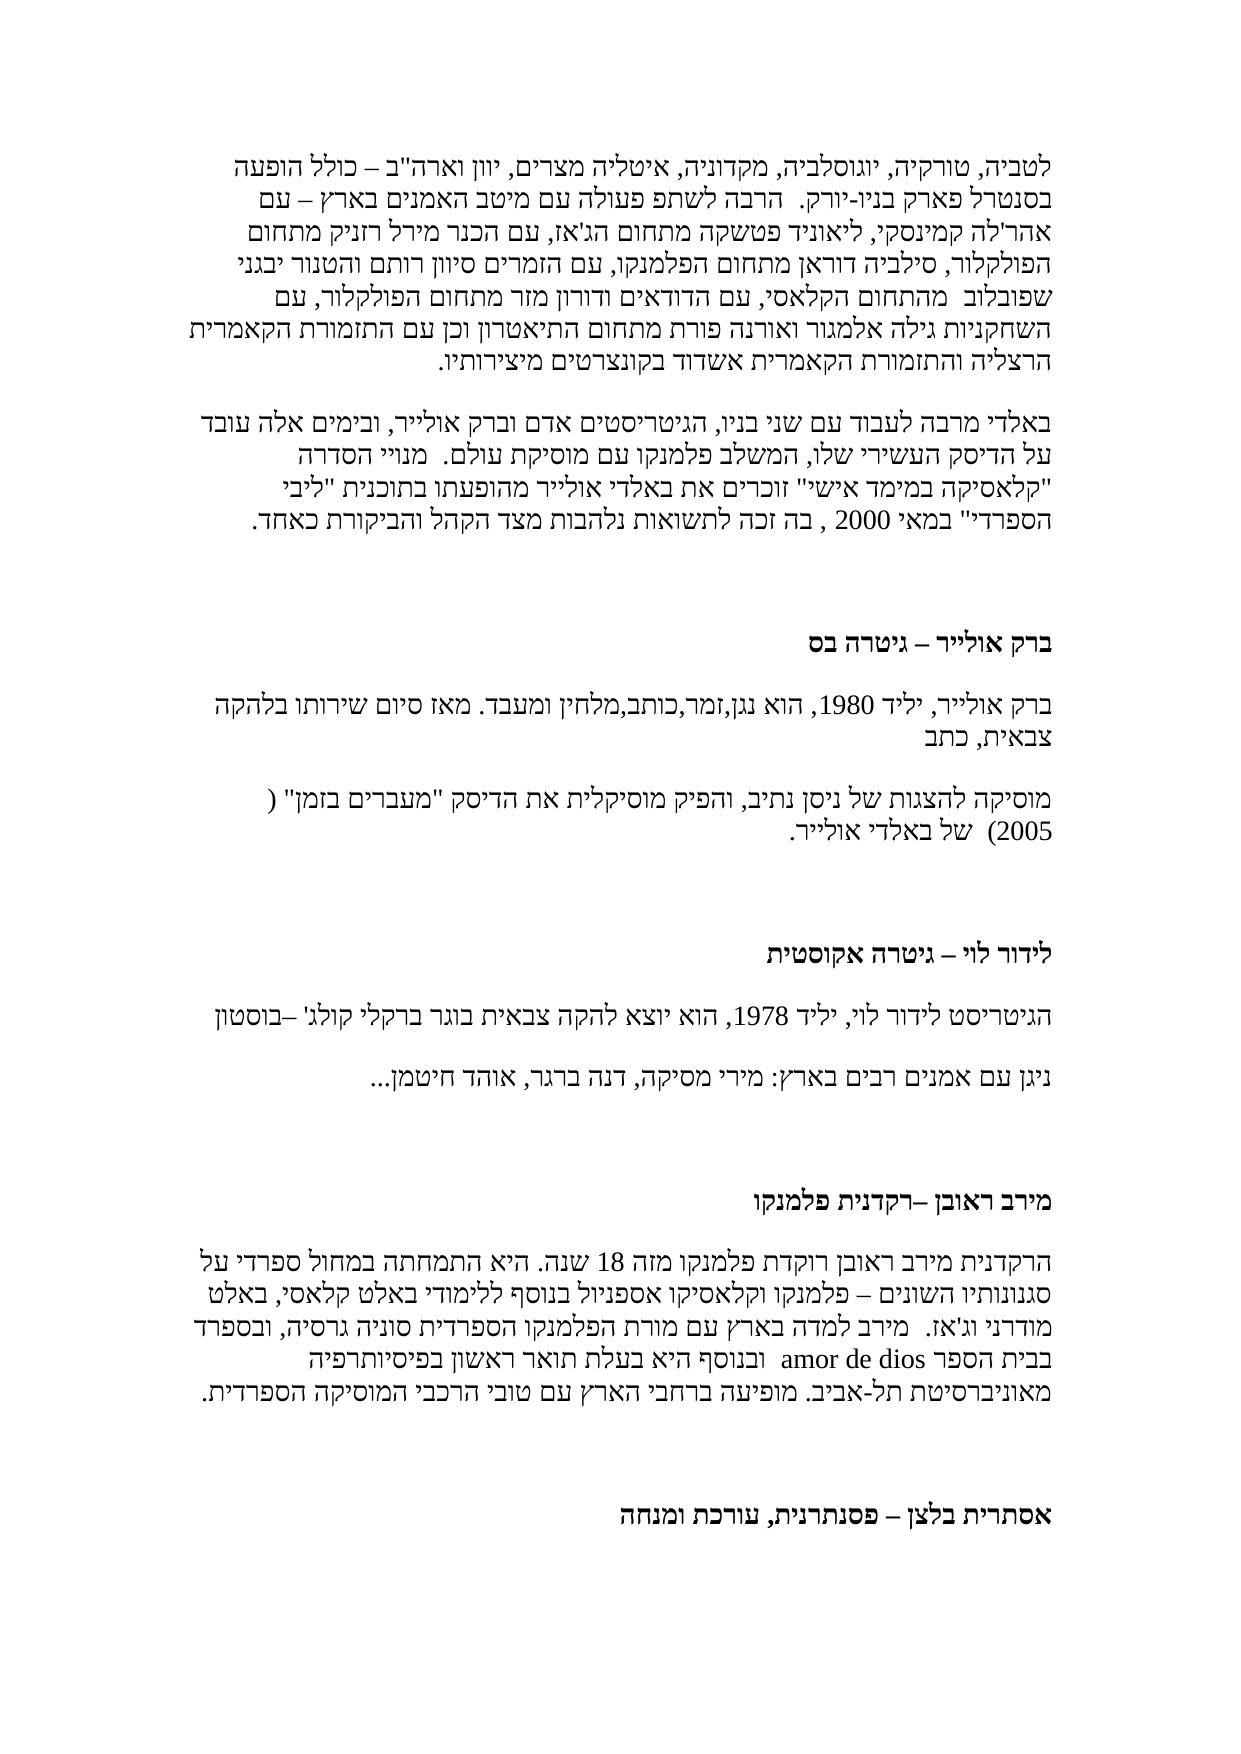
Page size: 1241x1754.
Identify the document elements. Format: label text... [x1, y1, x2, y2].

text באלדי מרבה לעבוד עם שני בניו, הגיטריסטים אדם וברק אולייר, ובימים אלה עובד על הדיסק העשירי שלו, המשלב פלמנקו עם מוסיקת עולם. מנויי הסדרה "קלאסיקה במימד אישי" זוכרים את באלדי אולייר מהופעתו בתוכנית "ליבי הספרדי" במאי 2000 , בה זכה לתשואות נלהבות מצד הקהל והביקורת כאחד. [187, 406, 1053, 536]
text ברק אולייר, יליד 1980, הוא נגן,זמר,כותב,מלחין ומעבד. מאז סיום שירותו בלהקה צבאית, כתב [187, 688, 1053, 753]
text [187, 150, 1053, 377]
text מירב ראובן –רקדנית פלמנקו [187, 1183, 1053, 1216]
text לידור לוי – גיטרה אקוסטית [187, 937, 1053, 970]
text אסתרית בלצן – פסנתרנית, עורכת ומנחה [187, 1498, 1053, 1530]
text מוסיקה להצגות של ניסן נתיב, והפיק מוסיקלית את הדיסק "מעברים בזמן" (2005) של באלדי אולייר. [187, 782, 1053, 847]
text ברק אולייר – גיטרה בס [187, 626, 1053, 659]
text הגיטריסט לידור לוי, יליד 1978, הוא יוצא להקה צבאית בוגר ברקלי קולג' –בוסטון [187, 999, 1053, 1031]
text הרקדנית מירב ראובן רוקדת פלמנקו מזה 18 שנה. היא התמחתה במחול ספרדי על סגנונותיו השונים – פלמנקו וקלאסיקו אספניול בנוסף ללימודי באלט קלאסי, באלט מודרני וג'אז. מירב למדה בארץ עם מורת הפלמנקו הספרדית סוניה גרסיה, ובספרד בבית הספר amor de dios ובנוסף היא בעלת תואר ראשון בפיסיותרפיה מאוניברסיטת תל-אביב. מופיעה ברחבי הארץ עם טובי הרכבי המוסיקה הספרדית. [187, 1245, 1053, 1407]
text ניגן עם אמנים רבים בארץ: מירי מסיקה, דנה ברגר, אוהד חיטמן... [187, 1060, 1053, 1093]
